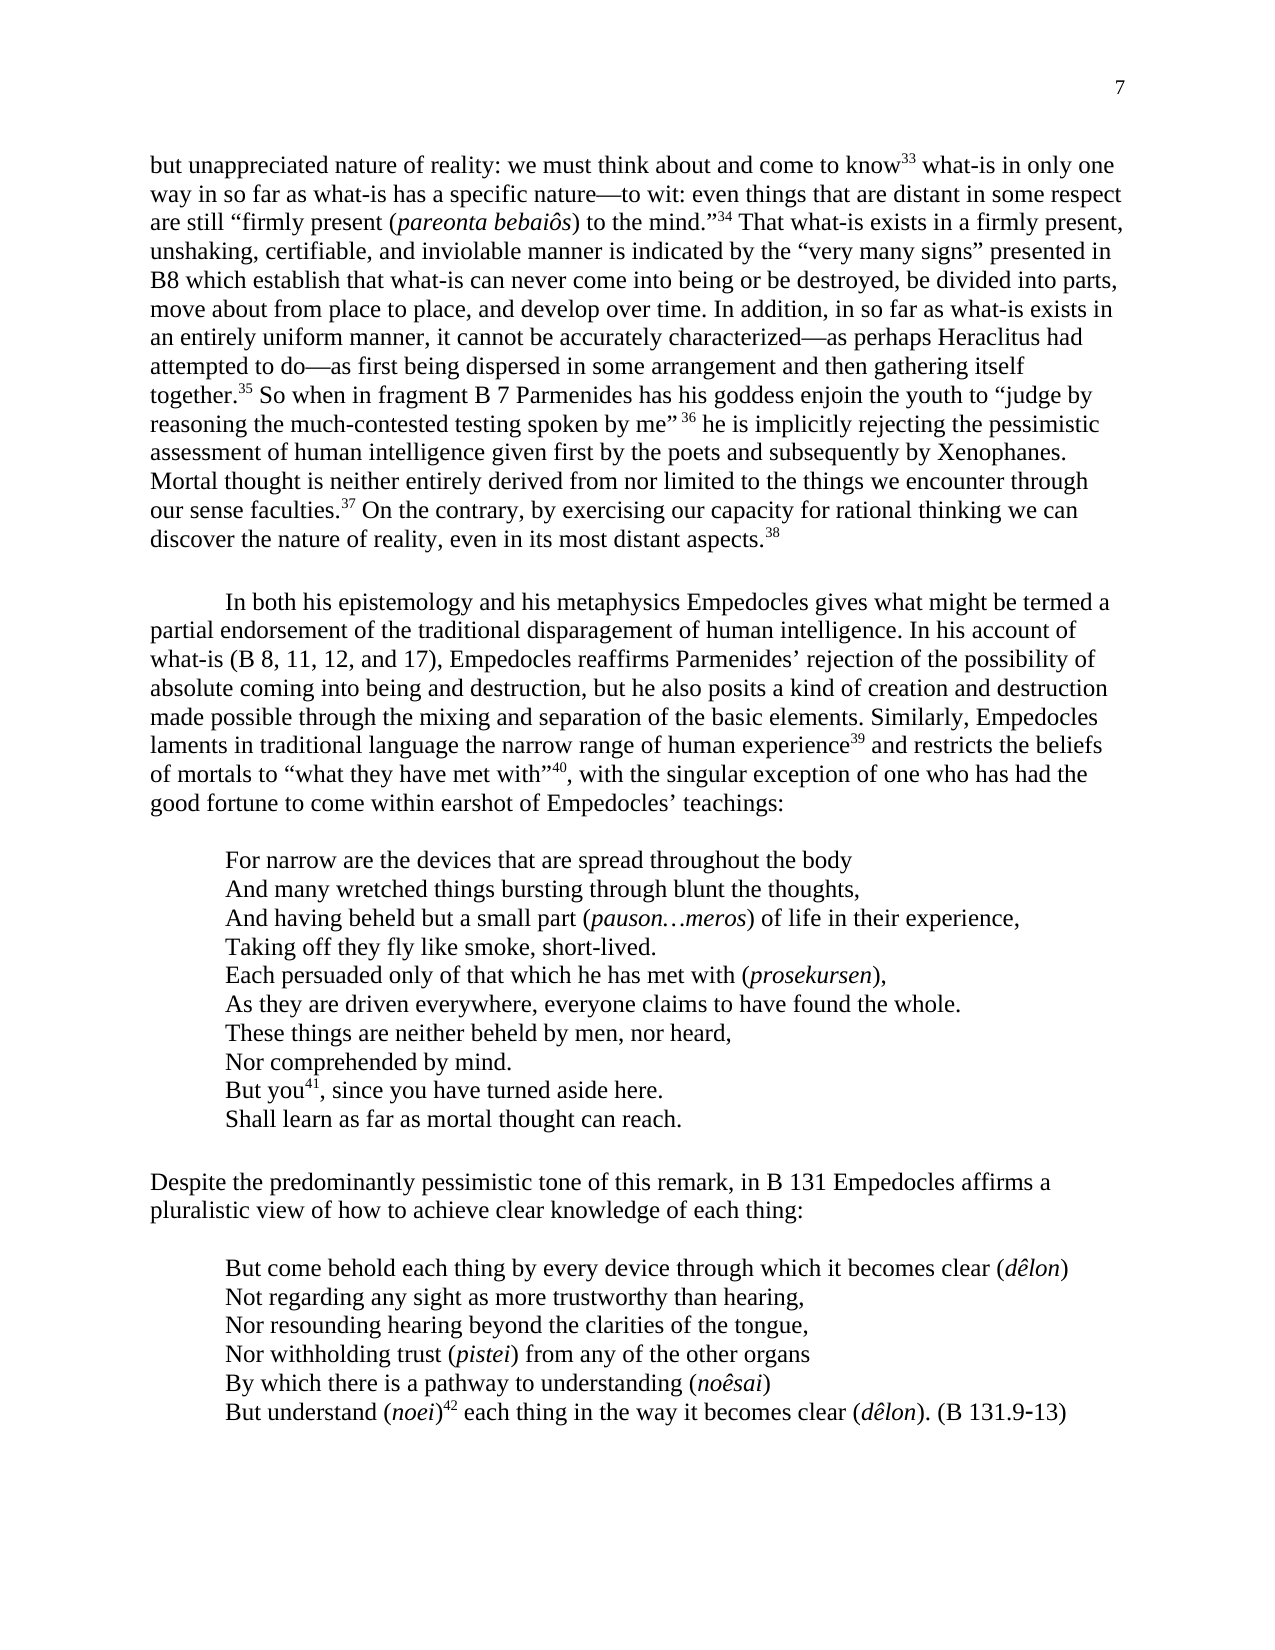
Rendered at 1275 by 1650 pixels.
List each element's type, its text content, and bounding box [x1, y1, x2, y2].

text Nor comprehended by mind. [225, 1047, 1125, 1075]
text And many wretched things bursting through blunt the thoughts, [225, 874, 1125, 903]
text For narrow are the devices that are spread throughout the body [225, 845, 1125, 874]
text Each persuaded only of that which he has met with (prosekursen), [225, 960, 1125, 989]
text Despite the predominantly pessimistic tone of this remark, in B 131 Empedocles affirms a pluralistic view of how to achieve clear knowledge of each thing: [150, 1167, 1125, 1224]
text As they are driven everywhere, everyone claims to have found the whole. [225, 989, 1125, 1018]
text Nor resounding hearing beyond the clarities of the tongue, [150, 1311, 1125, 1339]
text By which there is a pathway to understanding (noêsai) [150, 1368, 1125, 1397]
text Shall learn as far as mortal thought can reach. [225, 1104, 1125, 1133]
text Taking off they fly like smoke, short-lived. [225, 932, 1125, 960]
text But you, since you have turned aside here. [225, 1075, 1125, 1104]
text Nor withholding trust (pistei) from any of the other organs [150, 1339, 1125, 1368]
text In both his epistemology and his metaphysics Empedocles gives what might be termed a partial endorsement of the traditional disparagement of human intelligence. In his account of what-is (B 8, 11, 12, and 17), Empedocles reaffirms Parmenides’ rejection of the possibility of absolute coming into being and destruction, but he also posits a kind of creation and destruction made possible through the mixing and separation of the basic elements. Similarly, Empedocles laments in traditional language the narrow range of human experience and restricts the beliefs of mortals to “what they have met with”, with the singular exception of one who has had the good fortune to come within earshot of Empedocles’ teachings: [150, 587, 1125, 817]
text But come behold each thing by every device through which it becomes clear (dêlon) [150, 1253, 1125, 1282]
text Not regarding any sight as more trustworthy than hearing, [150, 1282, 1125, 1311]
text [150, 150, 1125, 552]
text These things are neither beheld by men, nor heard, [225, 1018, 1125, 1047]
text But understand (noei) each thing in the way it becomes clear (dêlon). (B 131.913) [150, 1397, 1125, 1426]
text And having beheld but a small part (pauson…meros) of life in their experience, [225, 903, 1125, 932]
